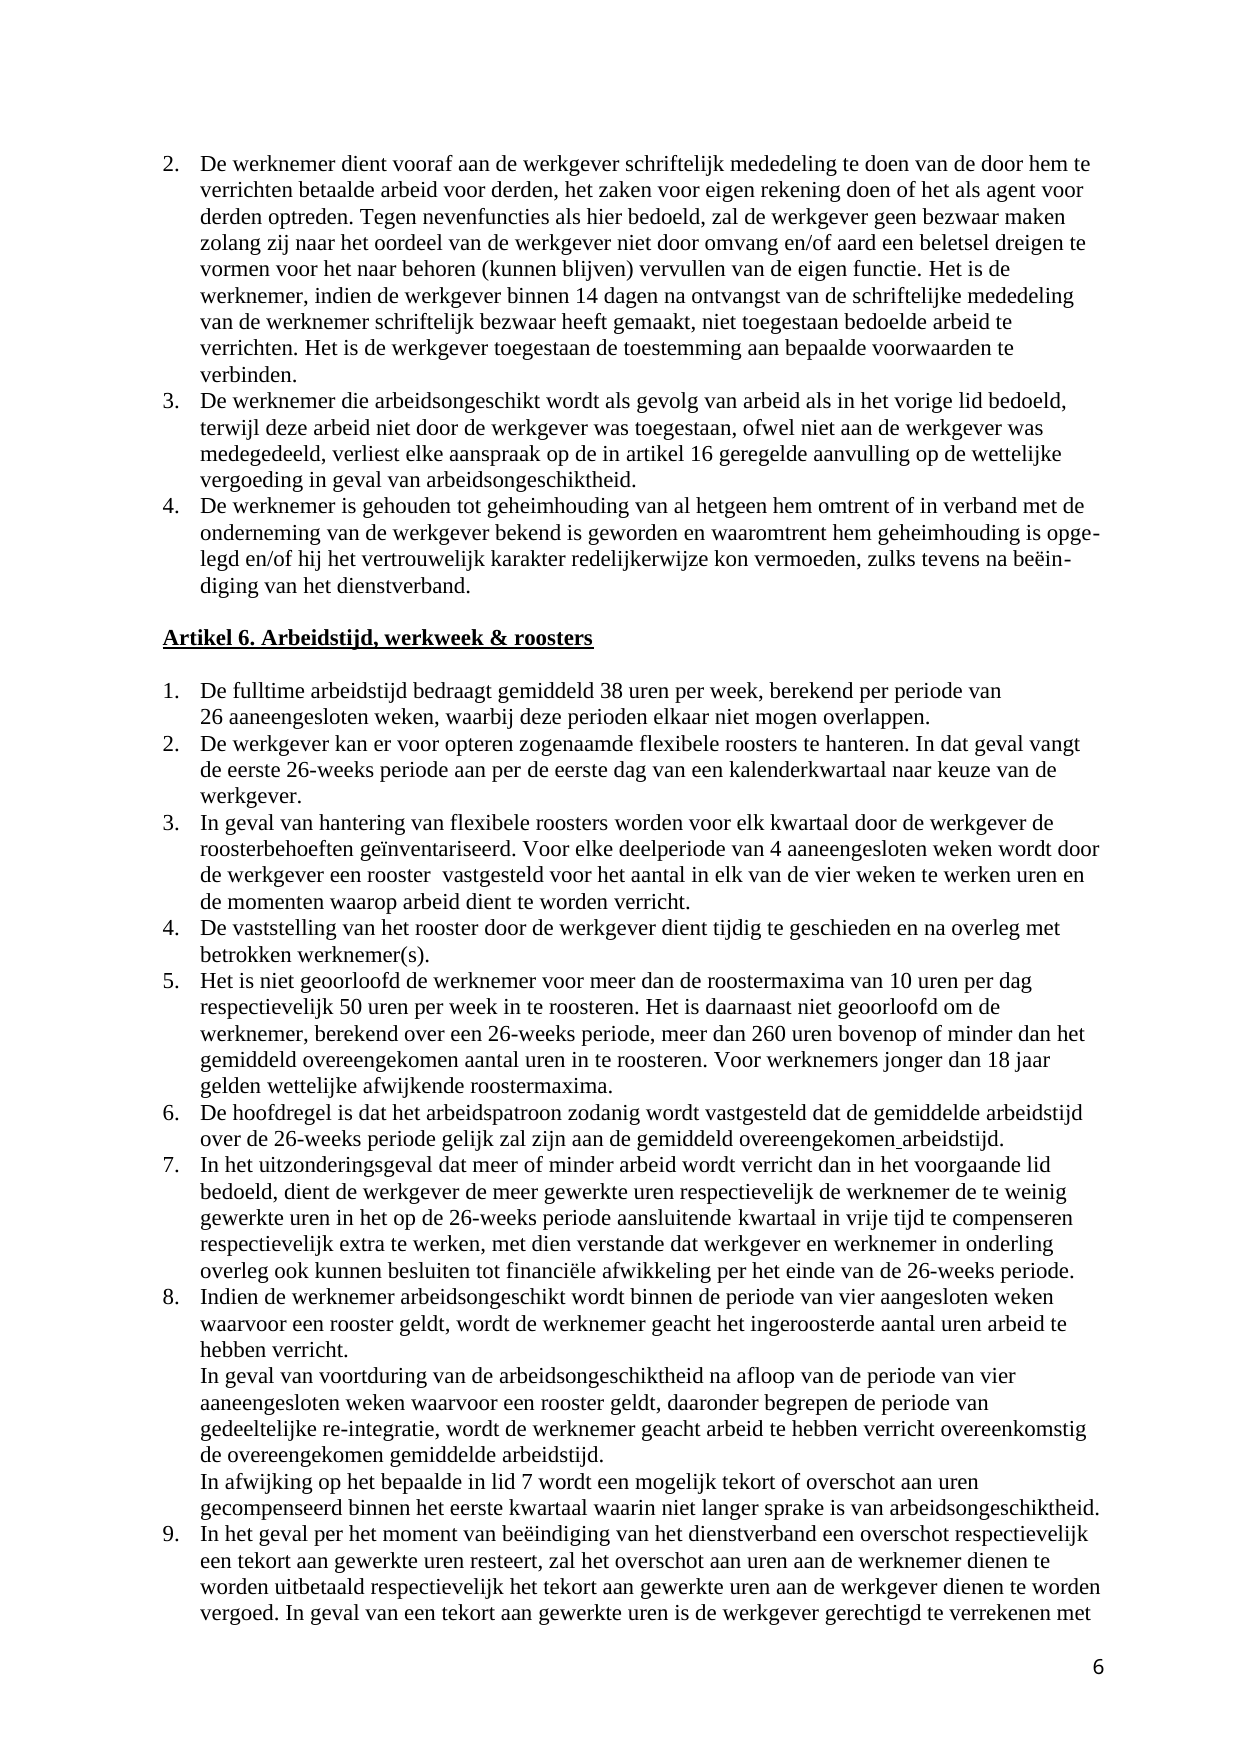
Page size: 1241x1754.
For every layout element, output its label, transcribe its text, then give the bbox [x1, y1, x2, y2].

list De hoofdregel is dat het arbeidspatroon zodanig wordt vastgesteld dat de gemiddelde arbeidstijd over de 26-weeks periode gelijk zal zijn aan de gemiddeld overeengekomen arbeidstijd. [162, 1099, 1104, 1151]
text Artikel 6. Arbeidstijd, werkweek & roosters [162, 624, 1104, 651]
list De werknemer die arbeidsongeschikt wordt als gevolg van arbeid als in het vorige lid bedoeld, terwijl deze arbeid niet door de werkgever was toegestaan, ofwel niet aan de werkgever was medegedeeld, verliest elke aanspraak op de in artikel 16 geregelde aanvulling op de wettelijke vergoeding in geval van arbeidsongeschiktheid. [162, 387, 1104, 493]
list De werkgever kan er voor opteren zogenaamde flexibele roosters te hanteren. In dat geval vangt de eerste 26-weeks periode aan per de eerste dag van een kalenderkwartaal naar keuze van de werkgever. [162, 730, 1104, 809]
list De werknemer dient vooraf aan de werkgever schriftelijk mededeling te doen van de door hem te verrichten betaalde arbeid voor derden, het zaken voor eigen rekening doen of het als agent voor derden optreden. Tegen nevenfuncties als hier bedoeld, zal de werkgever geen bezwaar maken zolang zij naar het oordeel van de werkgever niet door omvang en/of aard een beletsel dreigen te vormen voor het naar behoren (kunnen blijven) vervullen van de eigen functie. Het is de werknemer, indien de werkgever binnen 14 dagen na ontvangst van de schriftelijke mededeling van de werknemer schriftelijk bezwaar heeft gemaakt, niet toegestaan bedoelde arbeid te verrichten. Het is de werkgever toegestaan de toestemming aan bepaalde voorwaarden te verbinden. [162, 150, 1104, 387]
list De vaststelling van het rooster door de werkgever dient tijdig te geschieden en na overleg met betrokken werknemer(s). [162, 914, 1104, 967]
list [162, 1520, 1104, 1626]
list In geval van hantering van flexibele roosters worden voor elk kwartaal door de werkgever de roosterbehoeften geïnventariseerd. Voor elke deelperiode van 4 aaneengesloten weken wordt door de werkgever een rooster vastgesteld voor het aantal in elk van de vier weken te werken uren en de momenten waarop arbeid dient te worden verricht. [162, 809, 1104, 914]
list Het is niet geoorloofd de werknemer voor meer dan de roostermaxima van 10 uren per dag respectievelijk 50 uren per week in te roosteren. Het is daarnaast niet geoorloofd om de werknemer, berekend over een 26-weeks periode, meer dan 260 uren bovenop of minder dan het gemiddeld overeengekomen aantal uren in te roosteren. Voor werknemers jonger dan 18 jaar gelden wettelijke afwijkende roostermaxima. [162, 967, 1104, 1099]
list De werknemer is gehouden tot geheimhouding van al hetgeen hem omtrent of in verband met de onderneming van de werkgever bekend is geworden en waaromtrent hem geheimhouding is opgelegd en/of hij het vertrouwelijk karakter redelijkerwijze kon vermoeden, zulks tevens na beëindiging van het dienstverband. [162, 493, 1104, 598]
list De fulltime arbeidstijd bedraagt gemiddeld 38 uren per week, berekend per periode van 26 aaneengesloten weken, waarbij deze perioden elkaar niet mogen overlappen. [162, 677, 1104, 730]
list In het uitzonderingsgeval dat meer of minder arbeid wordt verricht dan in het voorgaande lid bedoeld, dient de werkgever de meer gewerkte uren respectievelijk de werknemer de te weinig gewerkte uren in het op de 26-weeks periode aansluitende kwartaal in vrije tijd te compenseren respectievelijk extra te werken, met dien verstande dat werkgever en werknemer in onderling overleg ook kunnen besluiten tot financiële afwikkeling per het einde van de 26-weeks periode. [162, 1151, 1104, 1283]
list Indien de werknemer arbeidsongeschikt wordt binnen de periode van vier aangesloten weken waarvoor een rooster geldt, wordt de werknemer geacht het ingeroosterde aantal uren arbeid te hebben verricht. In geval van voortduring van de arbeidsongeschiktheid na afloop van de periode van vier aaneengesloten weken waarvoor een rooster geldt, daaronder begrepen de periode van gedeeltelijke re-integratie, wordt de werknemer geacht arbeid te hebben verricht overeenkomstig de overeengekomen gemiddelde arbeidstijd. In afwijking op het bepaalde in lid 7 wordt een mogelijk tekort of overschot aan uren gecompenseerd binnen het eerste kwartaal waarin niet langer sprake is van arbeidsongeschiktheid. [162, 1283, 1104, 1520]
